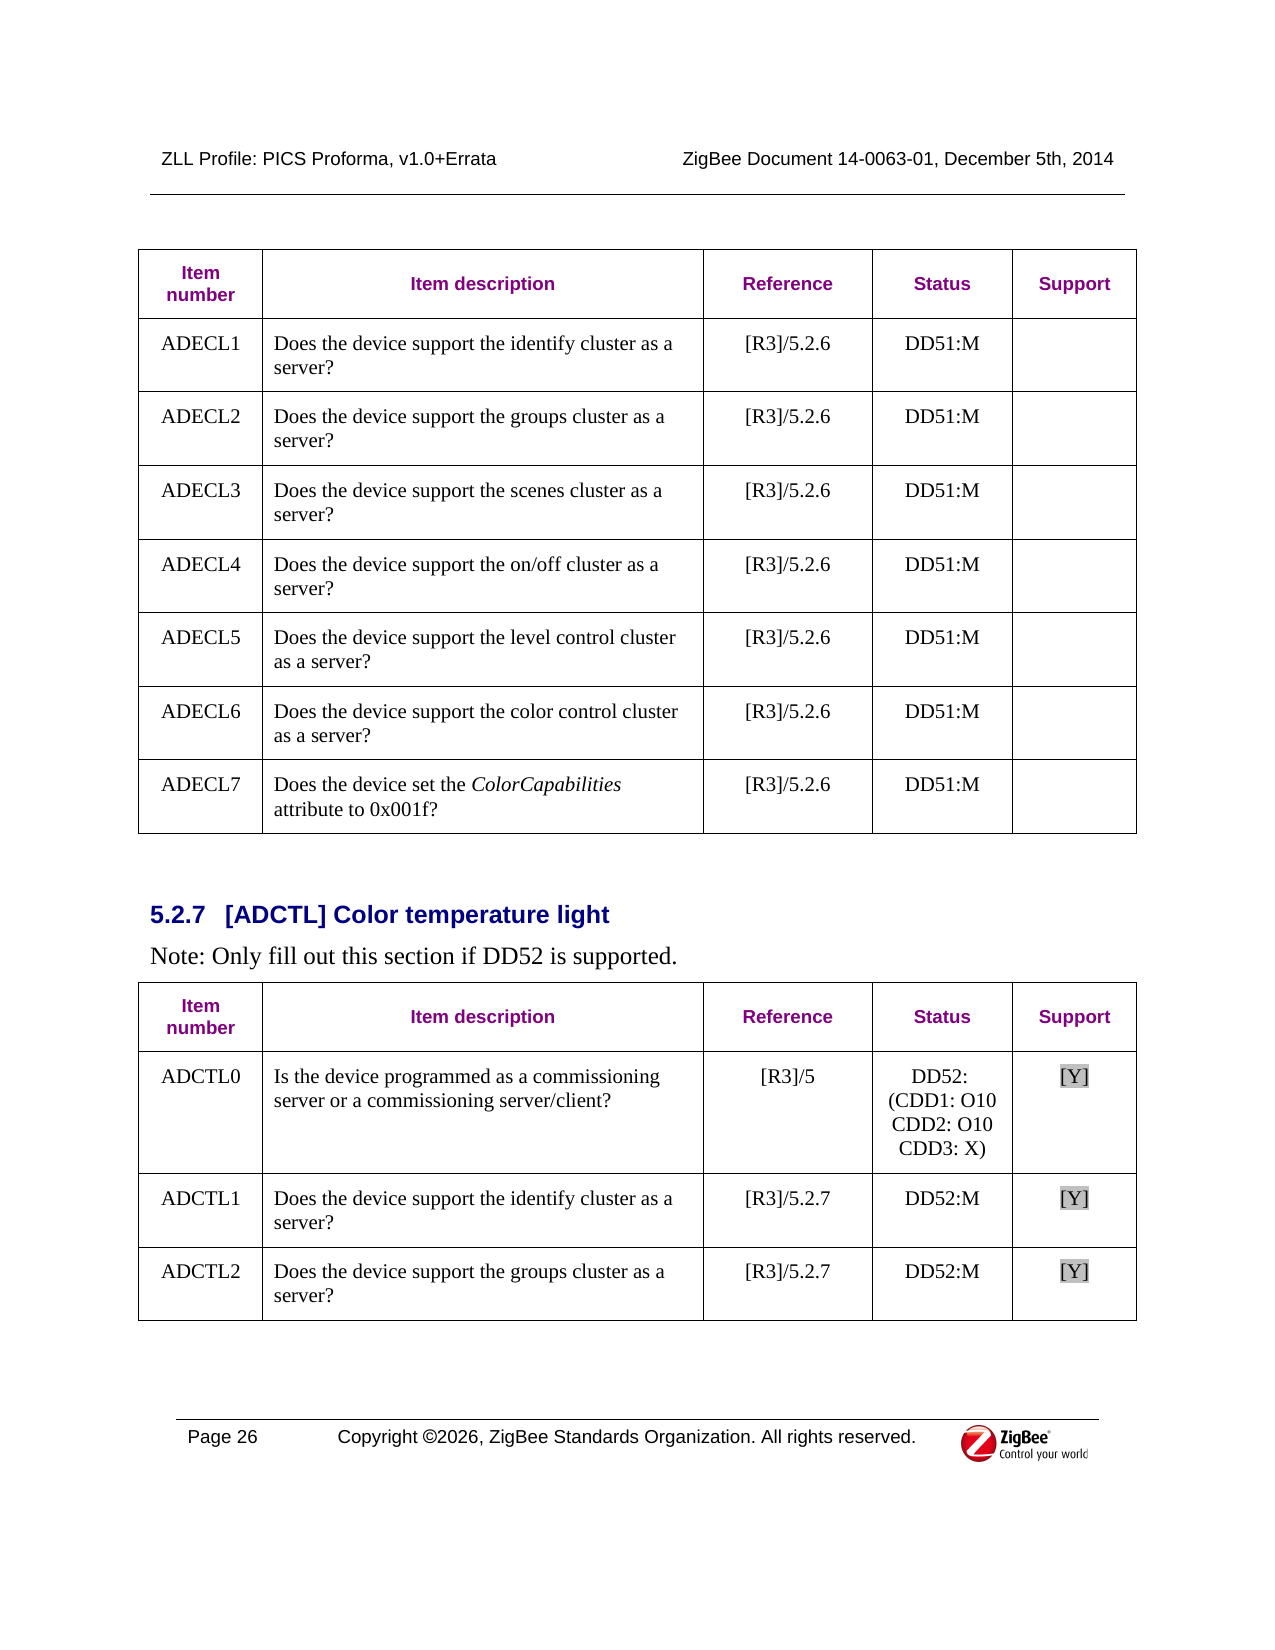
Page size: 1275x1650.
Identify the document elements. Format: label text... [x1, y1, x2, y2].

table_cell [Y] [1013, 1174, 1136, 1246]
table_cell [1013, 540, 1136, 612]
table_cell DD51:M [873, 319, 1012, 391]
table_cell Does the device support the level control cluster as a server? [263, 613, 703, 686]
table_cell ADECL3 [139, 466, 262, 538]
table_cell [Y] [1013, 1052, 1136, 1173]
table_cell DD52: (CDD1: O10 CDD2: O10 CDD3: X) [873, 1052, 1012, 1173]
table_cell ADECL2 [139, 392, 262, 465]
table_cell Does the device support the on/off cluster as a server? [263, 540, 703, 612]
table_header Status [873, 983, 1012, 1051]
table_cell Does the device support the identify cluster as a server? [263, 1174, 703, 1246]
picture [961, 1425, 1088, 1462]
table_header Item description [263, 983, 703, 1051]
table_cell [1013, 392, 1136, 465]
table_cell [Y] [1013, 1248, 1136, 1320]
table_header Item description [263, 250, 703, 317]
table_cell Does the device support the groups cluster as a server? [263, 1248, 703, 1320]
table_cell DD51:M [873, 613, 1012, 686]
table_cell [R3]/5.2.6 [704, 319, 872, 391]
table_header Status [873, 250, 1012, 317]
table_header Item number [139, 250, 262, 317]
table_cell ADECL1 [139, 319, 262, 391]
table_cell [R3]/5 [704, 1052, 872, 1173]
table_header Reference [704, 250, 872, 317]
table_cell ADCTL1 [139, 1174, 262, 1246]
table_cell [R3]/5.2.6 [704, 687, 872, 759]
table_cell ADECL7 [139, 760, 262, 833]
table_cell [R3]/5.2.7 [704, 1174, 872, 1246]
table_cell DD51:M [873, 760, 1012, 833]
table_cell Is the device programmed as a commissioning server or a commissioning server/client? [263, 1052, 703, 1173]
text Note: Only fill out this section if DD52 is supported. [150, 941, 1125, 970]
table_cell DD52:M [873, 1174, 1012, 1246]
table_cell [R3]/5.2.6 [704, 392, 872, 465]
table_cell Does the device support the scenes cluster as a server? [263, 466, 703, 538]
table_cell [R3]/5.2.6 [704, 613, 872, 686]
table_cell [1013, 613, 1136, 686]
table_cell DD51:M [873, 687, 1012, 759]
table_cell [1013, 319, 1136, 391]
table_cell [R3]/5.2.7 [704, 1248, 872, 1320]
table_cell DD51:M [873, 540, 1012, 612]
table_cell ADECL6 [139, 687, 262, 759]
table_header Reference [704, 983, 872, 1051]
table_cell DD51:M [873, 392, 1012, 465]
table_header Support [1013, 983, 1136, 1051]
table_cell [1013, 687, 1136, 759]
table_cell Does the device set the ColorCapabilities attribute to 0x001f? [263, 760, 703, 833]
table_cell [1013, 466, 1136, 538]
table_cell ADCTL0 [139, 1052, 262, 1173]
table_cell DD52:M [873, 1248, 1012, 1320]
table_cell ADCTL2 [139, 1248, 262, 1320]
table_cell Does the device support the color control cluster as a server? [263, 687, 703, 759]
table_header Support [1013, 250, 1136, 317]
table_cell [R3]/5.2.6 [704, 466, 872, 538]
table_cell [1013, 760, 1136, 833]
table_cell Does the device support the identify cluster as a server? [263, 319, 703, 391]
table_cell [R3]/5.2.6 [704, 760, 872, 833]
subtitle [ADCTL] Color temperature light [150, 900, 1125, 928]
table_cell Does the device support the groups cluster as a server? [263, 392, 703, 465]
table_header Item number [139, 983, 262, 1051]
table_cell DD51:M [873, 466, 1012, 538]
table_cell [R3]/5.2.6 [704, 540, 872, 612]
table_cell ADECL4 [139, 540, 262, 612]
table_cell ADECL5 [139, 613, 262, 686]
